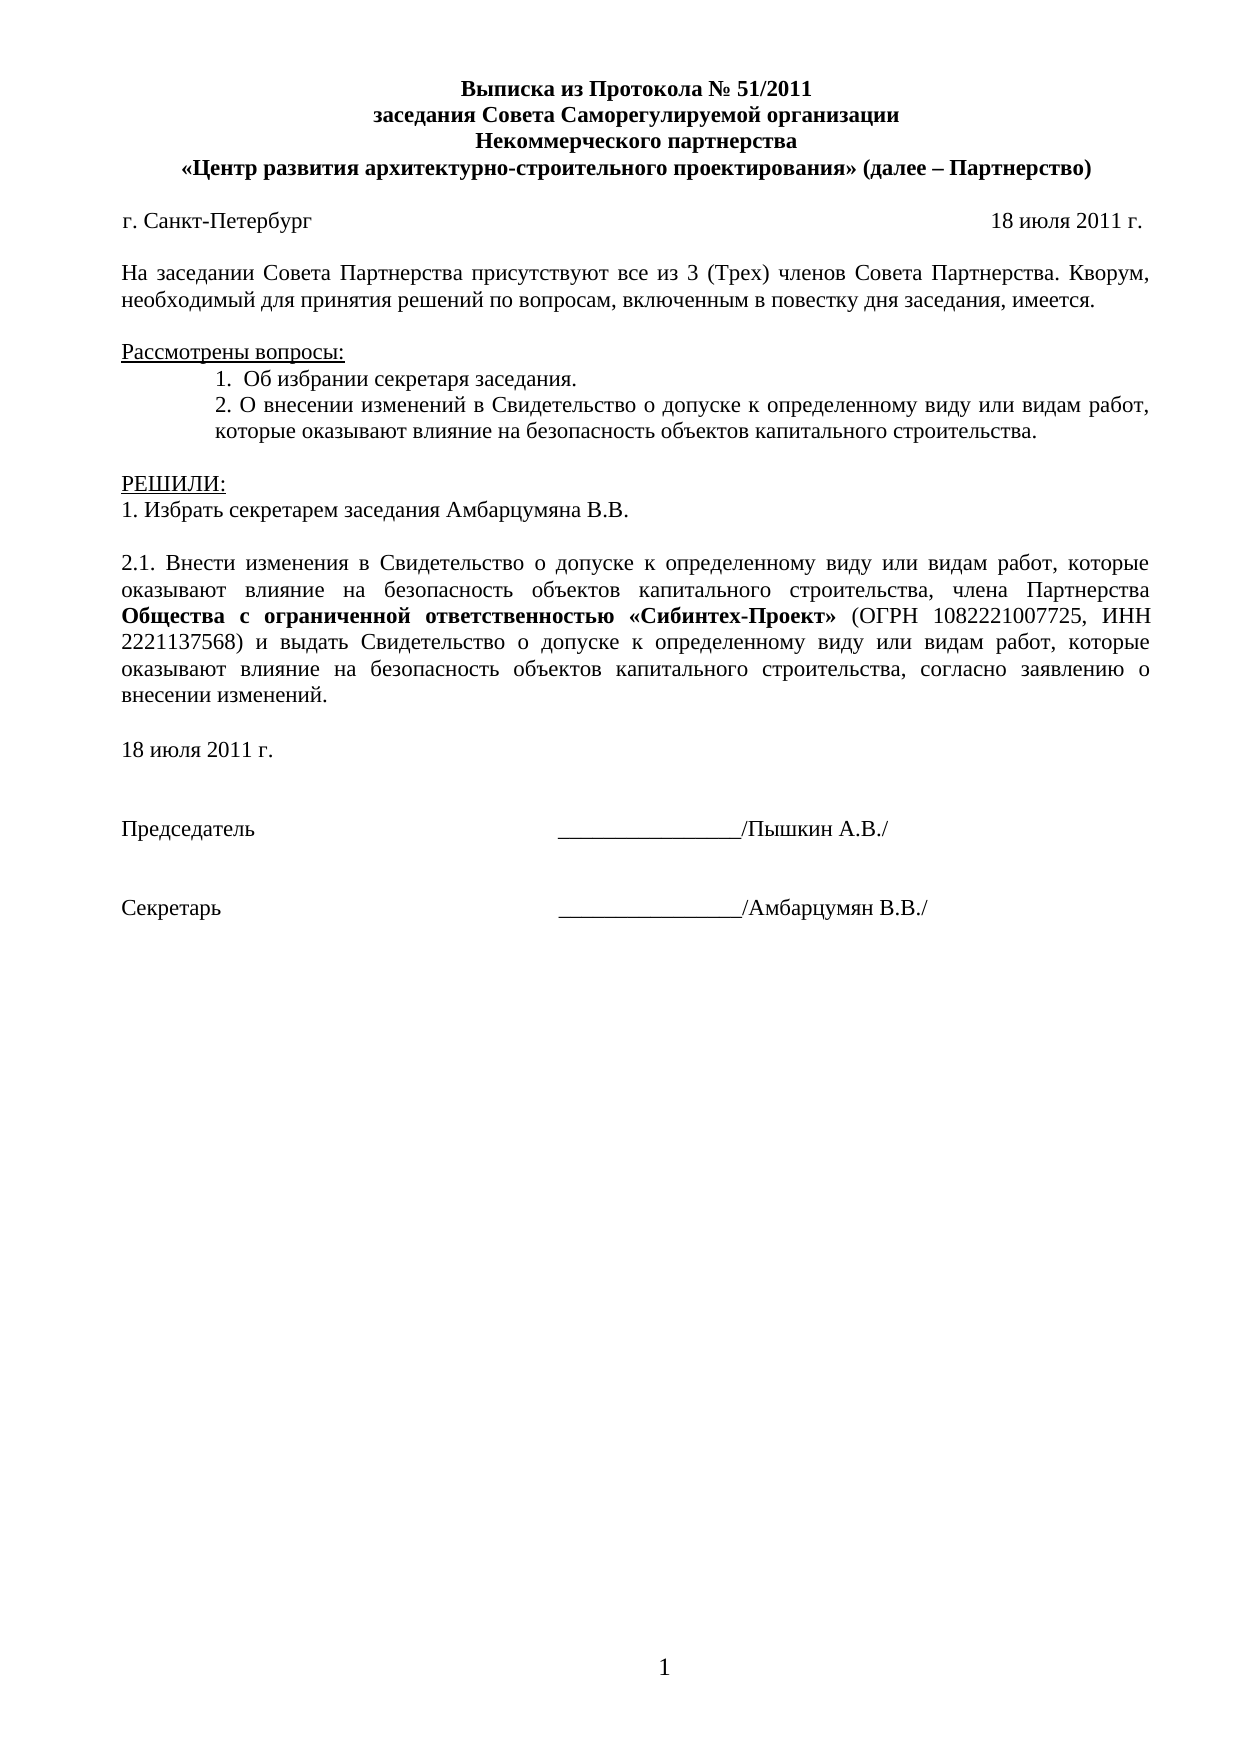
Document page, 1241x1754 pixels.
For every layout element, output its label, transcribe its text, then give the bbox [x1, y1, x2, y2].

table_header г. Санкт-Петербург [111, 207, 632, 233]
text Секретарь ________________/Амбарцумян В.В./ [121, 894, 1152, 921]
text «Центр развития архитектурно-строительного проектирования» (далее – Партнерство) [121, 154, 1152, 180]
text Выписка из Протокола № 51/2011 [121, 75, 1152, 101]
text Некоммерческого партнерства [121, 128, 1152, 154]
text 2. О внесении изменений в Свидетельство о допуске к определенному виду или видам работ, которые оказывают влияние на безопасность объектов капитального строительства. [215, 391, 1152, 444]
text 18 июля 2011 г. [121, 736, 1152, 762]
text На заседании Совета Партнерства присутствуют все из 3 (Трех) членов Совета Партнерства. Кворум, необходимый для принятия решений по вопросам, включенным в повестку дня заседания, имеется. [121, 259, 1152, 312]
text РЕШИЛИ: [121, 470, 1152, 497]
text 1. Избрать секретарем заседания Амбарцумяна В.В. [121, 497, 1152, 523]
table_header 18 июля 2011 г. [633, 207, 1154, 233]
text Председатель ________________/Пышкин А.В./ [121, 815, 1152, 842]
text 1. Об избрании секретаря заседания. [215, 365, 1152, 391]
text Рассмотрены вопросы: [121, 338, 1152, 365]
text 2.1. Внести изменения в Свидетельство о допуске к определенному виду или видам работ, которые оказывают влияние на безопасность объектов капитального строительства, члена Партнерства Общества с ограниченной ответственностью «Сибинтех-Проект» (ОГРН 1082221007725, ИНН 2221137568) и выдать Свидетельство о допуске к определенному виду или видам работ, которые оказывают влияние на безопасность объектов капитального строительства, согласно заявлению о внесении изменений. [121, 549, 1152, 707]
text заседания Совета Саморегулируемой организации [121, 101, 1152, 128]
